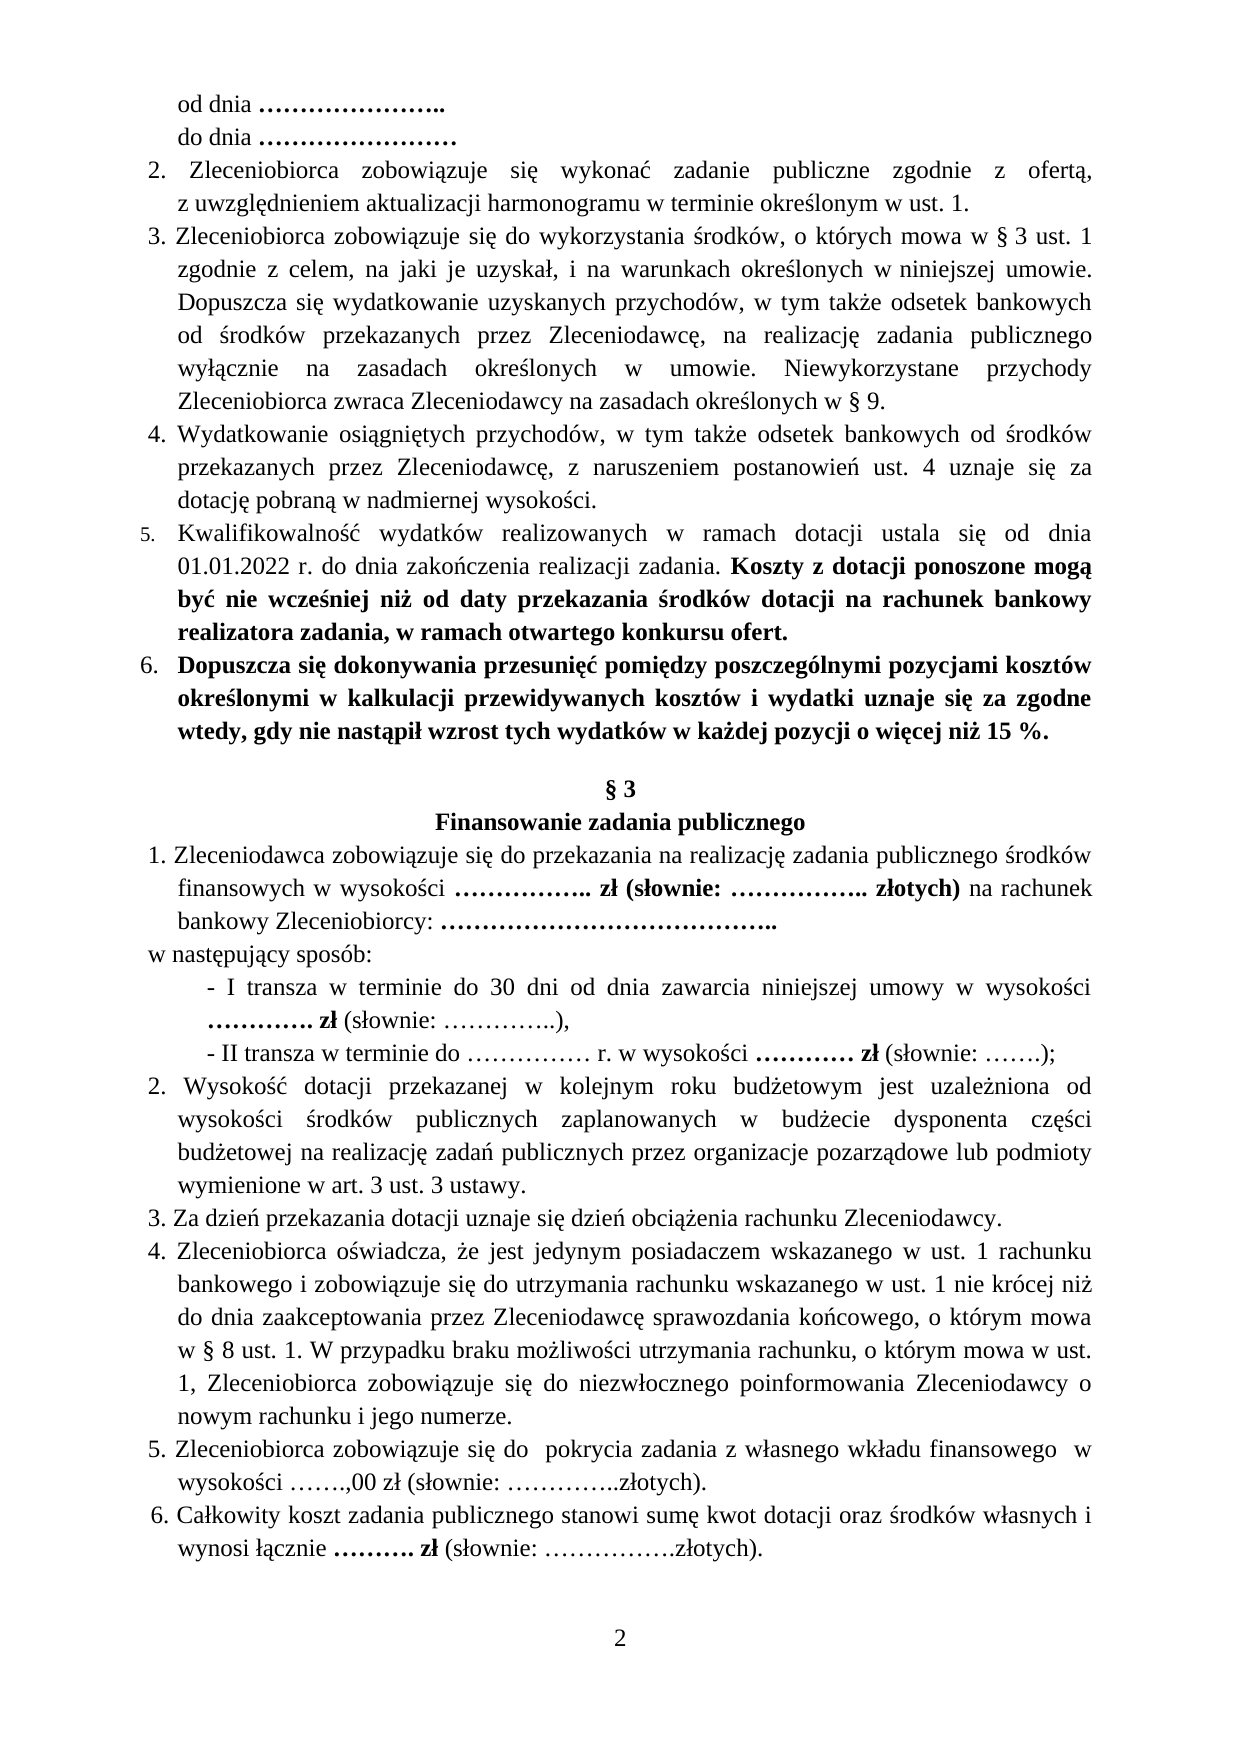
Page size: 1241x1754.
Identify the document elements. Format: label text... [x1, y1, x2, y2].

text Finansowanie zadania publicznego [148, 807, 1093, 836]
text 5. Zleceniobiorca zobowiązuje się do pokrycia zadania z własnego wkładu finansowego w wysokości …….,00 zł (słownie: …………..złotych). [148, 1434, 1093, 1496]
list Dopuszcza się dokonywania przesunięć pomiędzy poszczególnymi pozycjami kosztów określonymi w kalkulacji przewidywanych kosztów i wydatki uznaje się za zgodne wtedy, gdy nie nastąpił wzrost tych wydatków w każdej pozycji o więcej niż 15 %. [140, 650, 1093, 745]
text § 3 [148, 774, 1093, 803]
text 1. Zleceniodawca zobowiązuje się do przekazania na realizację zadania publicznego środków finansowych w wysokości …………….. zł (słownie: …………….. złotych) na rachunek bankowy Zleceniobiorcy: ………………………………….. [148, 840, 1093, 935]
text 4. Zleceniobiorca oświadcza, że jest jedynym posiadaczem wskazanego w ust. 1 rachunku bankowego i zobowiązuje się do utrzymania rachunku wskazanego w ust. 1 nie krócej niż do dnia zaakceptowania przez Zleceniodawcę sprawozdania końcowego, o którym mowa w § 8 ust. 1. W przypadku braku możliwości utrzymania rachunku, o którym mowa w ust. 1, Zleceniobiorca zobowiązuje się do niezwłocznego poinformowania Zleceniodawcy o nowym rachunku i jego numerze. [148, 1236, 1093, 1430]
text 3. Za dzień przekazania dotacji uznaje się dzień obciążenia rachunku Zleceniodawcy. [148, 1203, 1093, 1232]
text 3. Zleceniobiorca zobowiązuje się do wykorzystania środków, o których mowa w § 3 ust. 1 zgodnie z celem, na jaki je uzyskał, i na warunkach określonych w niniejszej umowie. Dopuszcza się wydatkowanie uzyskanych przychodów, w tym także odsetek bankowych od środków przekazanych przez Zleceniodawcę, na realizację zadania publicznego wyłącznie na zasadach określonych w umowie. Niewykorzystane przychody Zleceniobiorca zwraca Zleceniodawcy na zasadach określonych w § 9. [148, 221, 1093, 414]
text - II transza w terminie do …………… r. w wysokości ………… zł (słownie: …….); [207, 1038, 1093, 1067]
text od dnia ………………….. [177, 89, 1093, 117]
text 6. Całkowity koszt zadania publicznego stanowi sumę kwot dotacji oraz środków własnych i wynosi łącznie ………. zł (słownie: …………….złotych). [150, 1501, 1093, 1562]
text w następujący sposób: [148, 939, 1093, 968]
text 4. Wydatkowanie osiągniętych przychodów, w tym także odsetek bankowych od środków przekazanych przez Zleceniodawcę, z naruszeniem postanowień ust. 4 uznaje się za dotację pobraną w nadmiernej wysokości. [148, 419, 1093, 514]
list Kwalifikowalność wydatków realizowanych w ramach dotacji ustala się od dnia 01.01.2022 r. do dnia zakończenia realizacji zadania. Koszty z dotacji ponoszone mogą być nie wcześniej niż od daty przekazania środków dotacji na rachunek bankowy realizatora zadania, w ramach otwartego konkursu ofert. [140, 518, 1093, 646]
text 2. Wysokość dotacji przekazanej w kolejnym roku budżetowym jest uzależniona od wysokości środków publicznych zaplanowanych w budżecie dysponenta części budżetowej na realizację zadań publicznych przez organizacje pozarządowe lub podmioty wymienione w art. 3 ust. 3 ustawy. [148, 1071, 1093, 1199]
text do dnia …………………… [148, 122, 1093, 150]
text - I transza w terminie do 30 dni od dnia zawarcia niniejszej umowy w wysokości …………. zł (słownie: …………..), [207, 972, 1093, 1034]
text 2. Zleceniobiorca zobowiązuje się wykonać zadanie publiczne zgodnie z ofertą, z uwzględnieniem aktualizacji harmonogramu w terminie określonym w ust. 1. [148, 155, 1093, 216]
